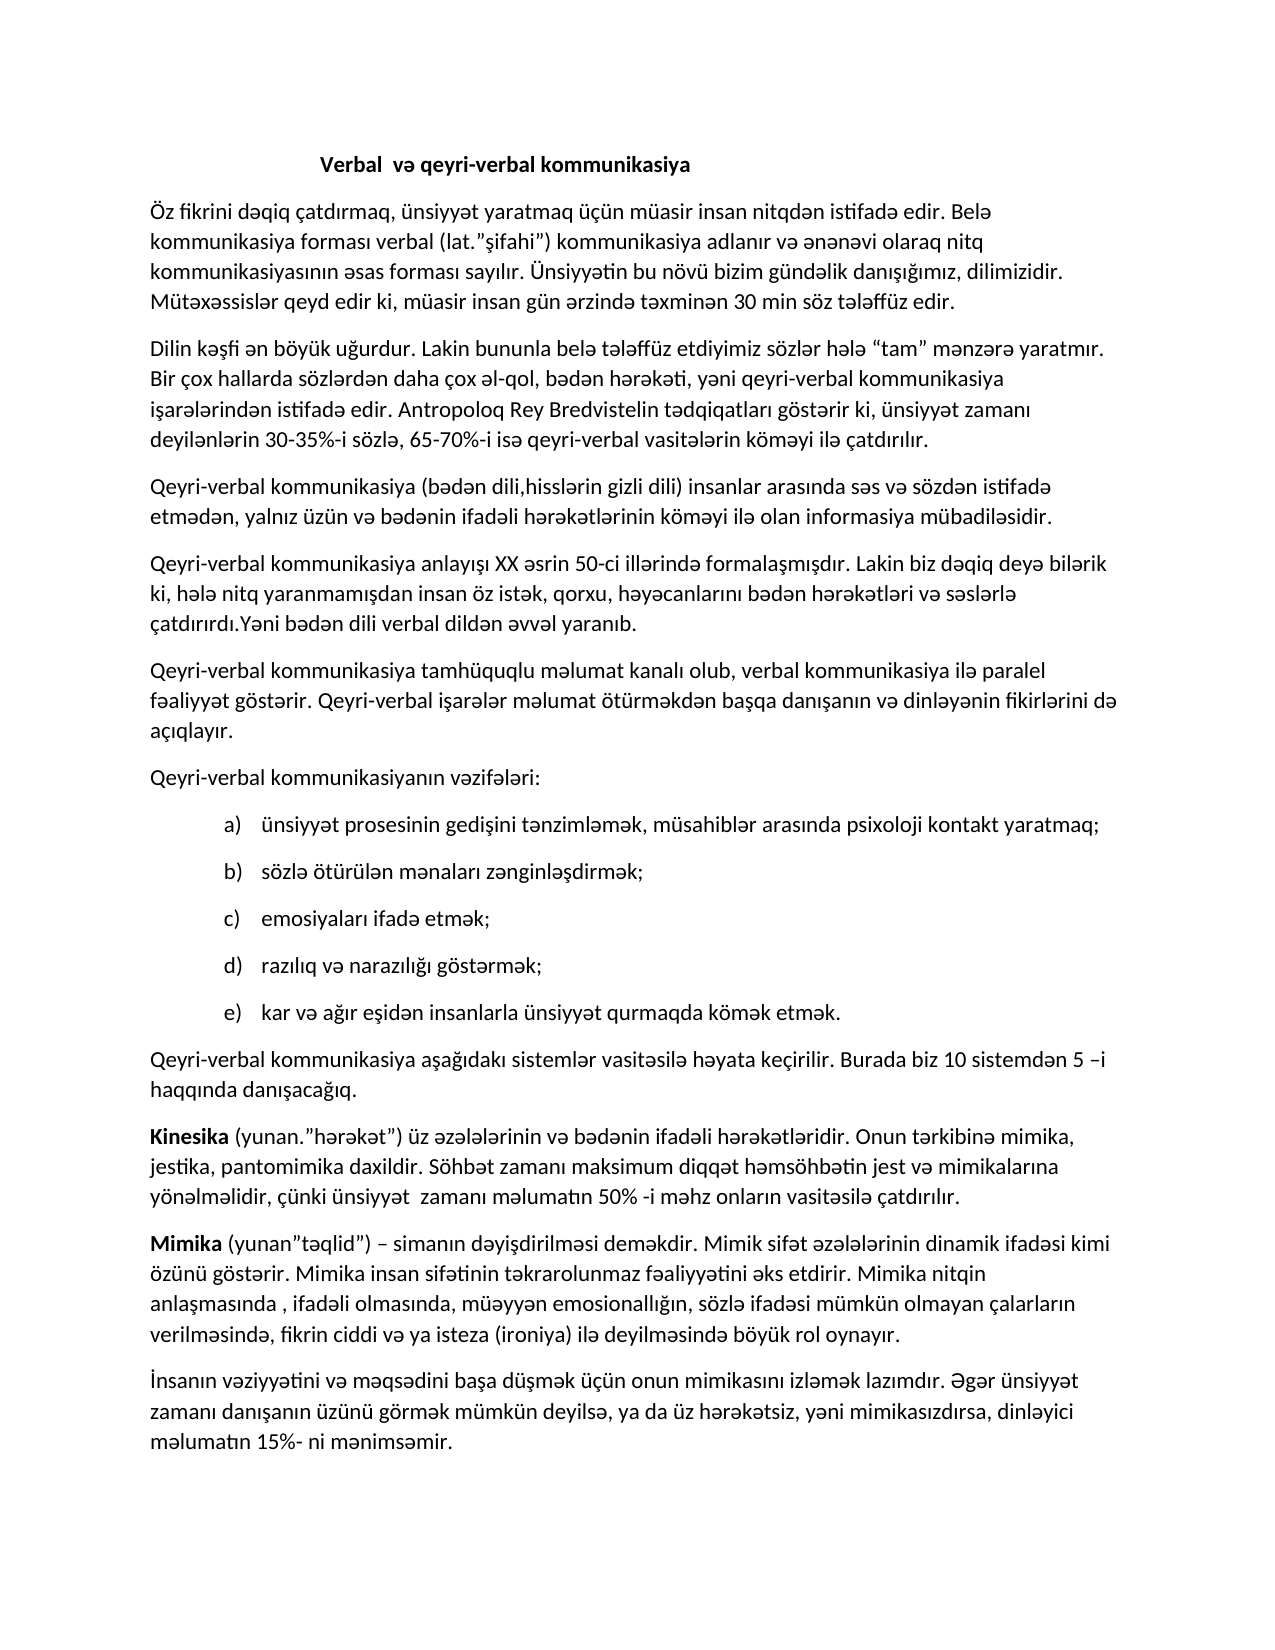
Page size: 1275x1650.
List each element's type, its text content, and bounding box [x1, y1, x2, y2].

list sözlə ötürülən mənaları zənginləşdirmək; [224, 857, 1125, 885]
list kar və ağır eşidən insanlarla ünsiyyət qurmaqda kömək etmək. [224, 998, 1125, 1026]
text Öz fikrini dəqiq çatdırmaq, ünsiyyət yaratmaq üçün müasir insan nitqdən istifadə edir. Belə kommunikasiya forması verbal (lat.”şifahi”) kommunikasiya adlanır və ənənəvi olaraq nitq kommunikasiyasının əsas forması sayılır. Ünsiyyətin bu növü bizim gündəlik danışığımız, dilimizidir. Mütəxəssislər qeyd edir ki, müasir insan gün ərzində təxminən 30 min söz tələffüz edir. [150, 197, 1125, 316]
text Mimika (yunan”təqlid”) – simanın dəyişdirilməsi deməkdir. Mimik sifət əzələlərinin dinamik ifadəsi kimi özünü göstərir. Mimika insan sifətinin təkrarolunmaz fəaliyyətini əks etdirir. Mimika nitqin anlaşmasında , ifadəli olmasında, müəyyən emosionallığın, sözlə ifadəsi mümkün olmayan çalarların verilməsində, fikrin ciddi və ya isteza (ironiya) ilə deyilməsində böyük rol oynayır. [150, 1229, 1125, 1348]
list ünsiyyət prosesinin gedişini tənzimləmək, müsahiblər arasında psixoloji kontakt yaratmaq; [224, 810, 1125, 838]
text Verbal və qeyri-verbal kommunikasiya [150, 150, 1125, 178]
text Dilin kəşfi ən böyük uğurdur. Lakin bununla belə tələffüz etdiyimiz sözlər hələ “tam” mənzərə yaratmır. Bir çox hallarda sözlərdən daha çox əl-qol, bədən hərəkəti, yəni qeyri-verbal kommunikasiya işarələrindən istifadə edir. Antropoloq Rey Bredvistelin tədqiqatları göstərir ki, ünsiyyət zamanı deyilənlərin 30-35%-i sözlə, 65-70%-i isə qeyri-verbal vasitələrin köməyi ilə çatdırılır. [150, 334, 1125, 453]
text Qeyri-verbal kommunikasiya aşağıdakı sistemlər vasitəsilə həyata keçirilir. Burada biz 10 sistemdən 5 –i haqqında danışacağıq. [150, 1045, 1125, 1103]
list emosiyaları ifadə etmək; [224, 904, 1125, 932]
list razılıq və narazılığı göstərmək; [224, 951, 1125, 979]
text Kinesika (yunan.”hərəkət”) üz əzələlərinin və bədənin ifadəli hərəkətləridir. Onun tərkibinə mimika, jestika, pantomimika daxildir. Söhbət zamanı maksimum diqqət həmsöhbətin jest və mimikalarına yönəlməlidir, çünki ünsiyyət zamanı məlumatın 50% -i məhz onların vasitəsilə çatdırılır. [150, 1122, 1125, 1210]
text Qeyri-verbal kommunikasiya anlayışı XX əsrin 50-ci illərində formalaşmışdır. Lakin biz dəqiq deyə bilərik ki, hələ nitq yaranmamışdan insan öz istək, qorxu, həyəcanlarını bədən hərəkətləri və səslərlə çatdırırdı.Yəni bədən dili verbal dildən əvvəl yaranıb. [150, 549, 1125, 637]
text Qeyri-verbal kommunikasiya tamhüquqlu məlumat kanalı olub, verbal kommunikasiya ilə paralel fəaliyyət göstərir. Qeyri-verbal işarələr məlumat ötürməkdən başqa danışanın və dinləyənin fikirlərini də açıqlayır. [150, 656, 1125, 745]
text İnsanın vəziyyətini və məqsədini başa düşmək üçün onun mimikasını izləmək lazımdır. Əgər ünsiyyət zamanı danışanın üzünü görmək mümkün deyilsə, ya da üz hərəkətsiz, yəni mimikasızdırsa, dinləyici məlumatın 15%- ni mənimsəmir. [150, 1367, 1125, 1455]
text Qeyri-verbal kommunikasiya (bədən dili,hisslərin gizli dili) insanlar arasında səs və sözdən istifadə etmədən, yalnız üzün və bədənin ifadəli hərəkətlərinin köməyi ilə olan informasiya mübadiləsidir. [150, 472, 1125, 530]
text Qeyri-verbal kommunikasiyanın vəzifələri: [150, 763, 1125, 792]
